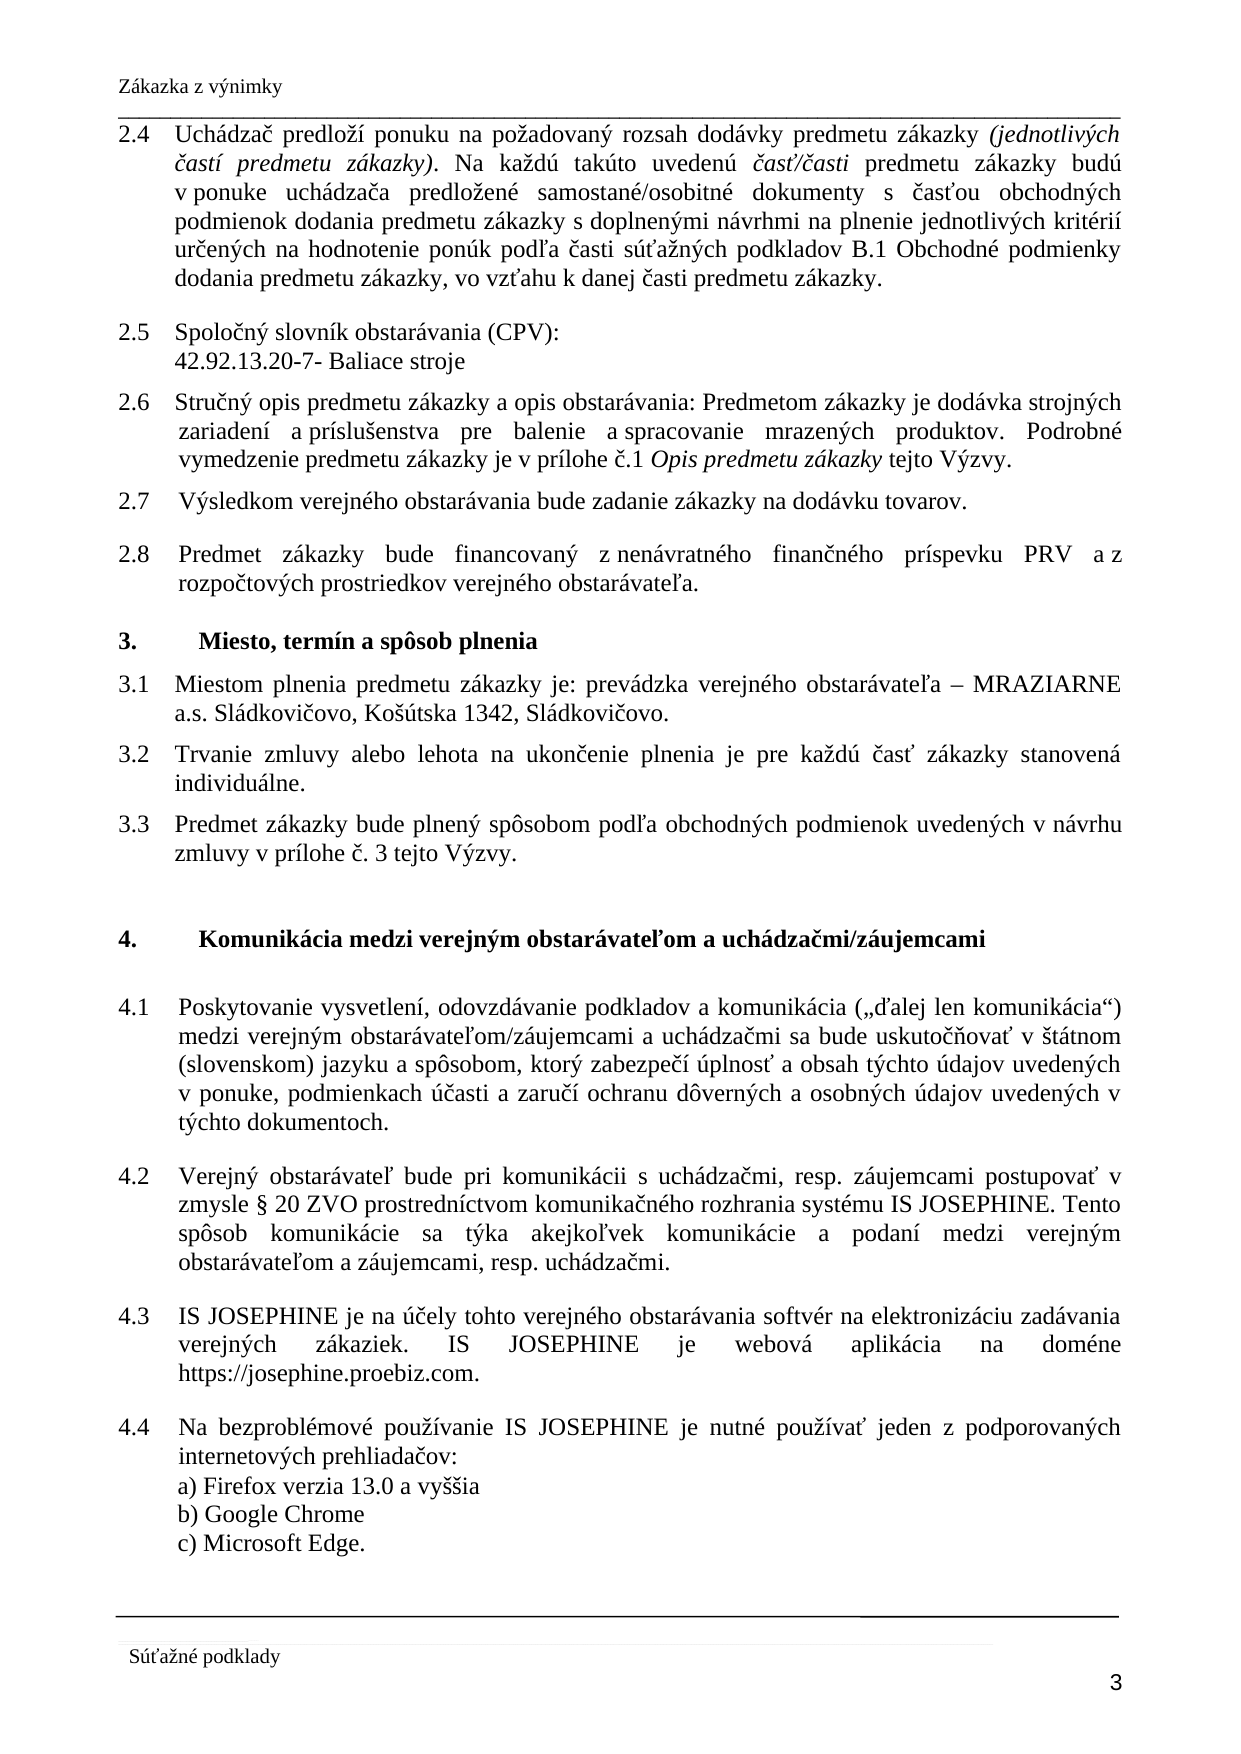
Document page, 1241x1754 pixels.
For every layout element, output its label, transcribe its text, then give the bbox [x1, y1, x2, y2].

list Spoločný slovník obstarávania (CPV): [118, 317, 1122, 346]
list Predmet zákazky bude financovaný z nenávratného finančného príspevku PRV a z rozpočtových prostriedkov verejného obstarávateľa. [118, 539, 1122, 597]
list Výsledkom verejného obstarávania bude zadanie zákazky na dodávku tovarov. [118, 486, 1122, 514]
list Predmet zákazky bude plnený spôsobom podľa obchodných podmienok uvedených v návrhu zmluvy v prílohe č. 3 tejto Výzvy. [118, 809, 1122, 866]
list Poskytovanie vysvetlení, odovzdávanie podkladov a komunikácia („ďalej len komunikácia“) medzi verejným obstarávateľom/záujemcami a uchádzačmi sa bude uskutočňovať v štátnom (slovenskom) jazyku a spôsobom, ktorý zabezpečí úplnosť a obsah týchto údajov uvedených v ponuke, podmienkach účasti a zaručí ochranu dôverných a osobných údajov uvedených v týchto dokumentoch. [118, 992, 1122, 1136]
list Miestom plnenia predmetu zákazky je: prevádzka verejného obstarávateľa – MRAZIARNE a.s. Sládkovičovo, Košútska 1342, Sládkovičovo. [118, 669, 1122, 726]
subtitle Komunikácia medzi verejným obstarávateľom a uchádzačmi/záujemcami [118, 924, 1122, 953]
list Verejný obstarávateľ bude pri komunikácii s uchádzačmi, resp. záujemcami postupovať v zmysle § 20 ZVO prostredníctvom komunikačného rozhrania systému IS JOSEPHINE. Tento spôsob komunikácie sa týka akejkoľvek komunikácie a podaní medzi verejným obstarávateľom a záujemcami, resp. uchádzačmi. [118, 1161, 1122, 1276]
list Stručný opis predmetu zákazky a opis obstarávania: Predmetom zákazky je dodávka strojných zariadení a príslušenstva pre balenie a spracovanie mrazených produktov. Podrobné vymedzenie predmetu zákazky je v prílohe č.1 Opis predmetu zákazky tejto Výzvy. [118, 387, 1122, 473]
list Na bezproblémové používanie IS JOSEPHINE je nutné používať jeden z podporovaných internetových prehliadačov: [118, 1412, 1122, 1469]
list c) Microsoft Edge. [177, 1528, 1122, 1557]
list Miesto, termín a spôsob plnenia [118, 626, 1122, 654]
list IS JOSEPHINE je na účely tohto verejného obstarávania softvér na elektronizáciu zadávania verejných zákaziek. IS JOSEPHINE je webová aplikácia na doméne https://josephine.proebiz.com. [118, 1301, 1122, 1387]
text 42.92.13.20-7- Baliace stroje [174, 346, 1122, 374]
list Uchádzač predloží ponuku na požadovaný rozsah dodávky predmetu zákazky (jednotlivých častí predmetu zákazky). Na každú takúto uvedenú časť/časti predmetu zákazky budú v ponuke uchádzača predložené samostané/osobitné dokumenty s časťou obchodných podmienok dodania predmetu zákazky s doplnenými návrhmi na plnenie jednotlivých kritérií určených na hodnotenie ponúk podľa časti súťažných podkladov B.1 Obchodné podmienky dodania predmetu zákazky, vo vzťahu k danej časti predmetu zákazky. [118, 119, 1122, 292]
list Trvanie zmluvy alebo lehota na ukončenie plnenia je pre každú časť zákazky stanovená individuálne. [118, 739, 1122, 796]
list a) Firefox verzia 13.0 a vyššia [177, 1471, 1122, 1499]
list b) Google Chrome [177, 1499, 1122, 1528]
